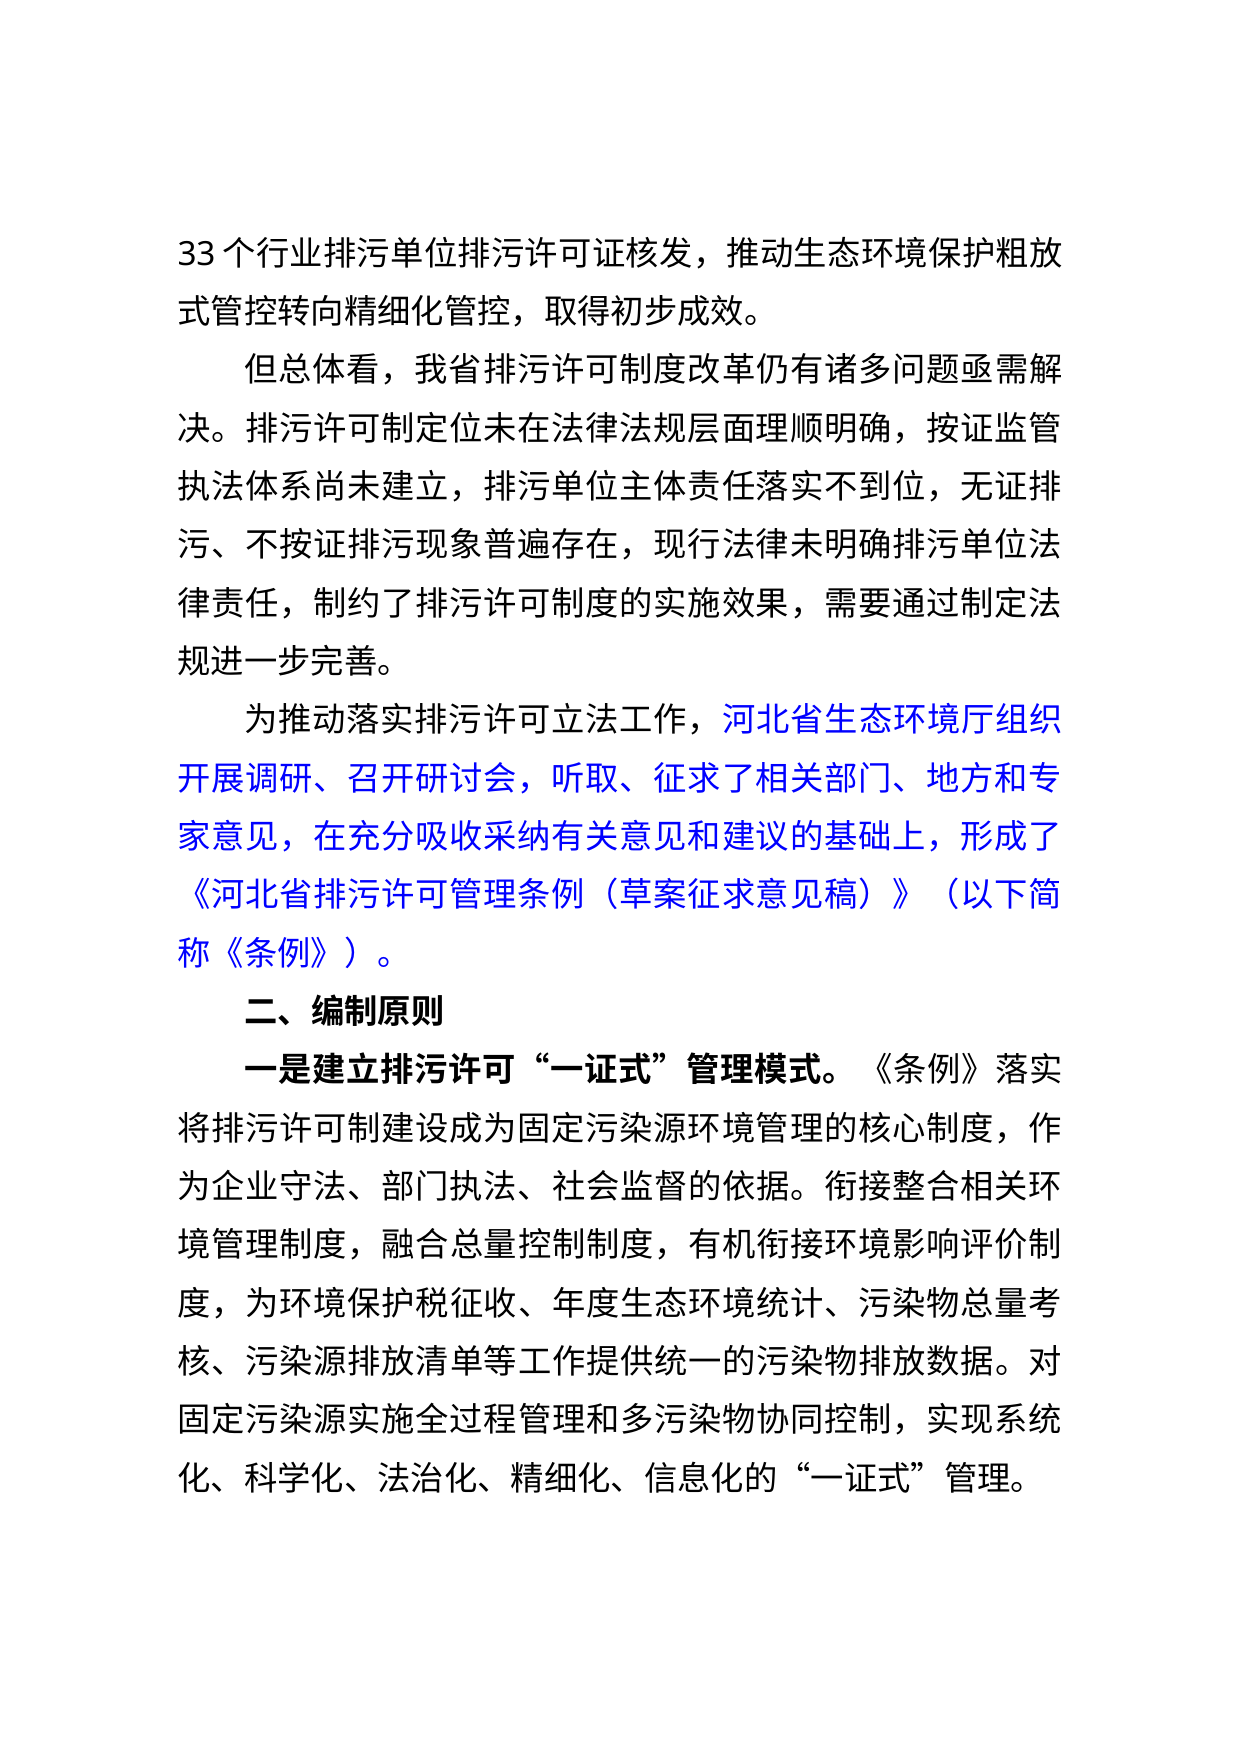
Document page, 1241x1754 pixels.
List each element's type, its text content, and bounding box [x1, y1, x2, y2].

text 但总体看，我省排污许可制度改革仍有诸多问题亟需解决。排污许可制定位未在法律法规层面理顺明确，按证监管执法体系尚未建立，排污单位主体责任落实不到位，无证排污、不按证排污现象普遍存在，现行法律未明确排污单位法律责任，制约了排污许可制度的实施效果，需要通过制定法规进一步完善。 [177, 335, 1063, 685]
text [177, 218, 1063, 335]
text 一是建立排污许可“一证式”管理模式。《条例》落实将排污许可制建设成为固定污染源环境管理的核心制度，作为企业守法、部门执法、社会监督的依据。衔接整合相关环境管理制度，融合总量控制制度，有机衔接环境影响评价制度，为环境保护税征收、年度生态环境统计、污染物总量考核、污染源排放清单等工作提供统一的污染物排放数据。对固定污染源实施全过程管理和多污染物协同控制，实现系统化、科学化、法治化、精细化、信息化的“一证式”管理。 [177, 1035, 1063, 1502]
text 二、编制原则 [177, 977, 1063, 1035]
text 为推动落实排污许可立法工作，河北省生态环境厅组织开展调研、召开研讨会，听取、征求了相关部门、地方和专家意见，在充分吸收采纳有关意见和建议的基础上，形成了《河北省排污许可管理条例（草案征求意见稿）》（以下简称《条例》）。 [177, 685, 1063, 977]
